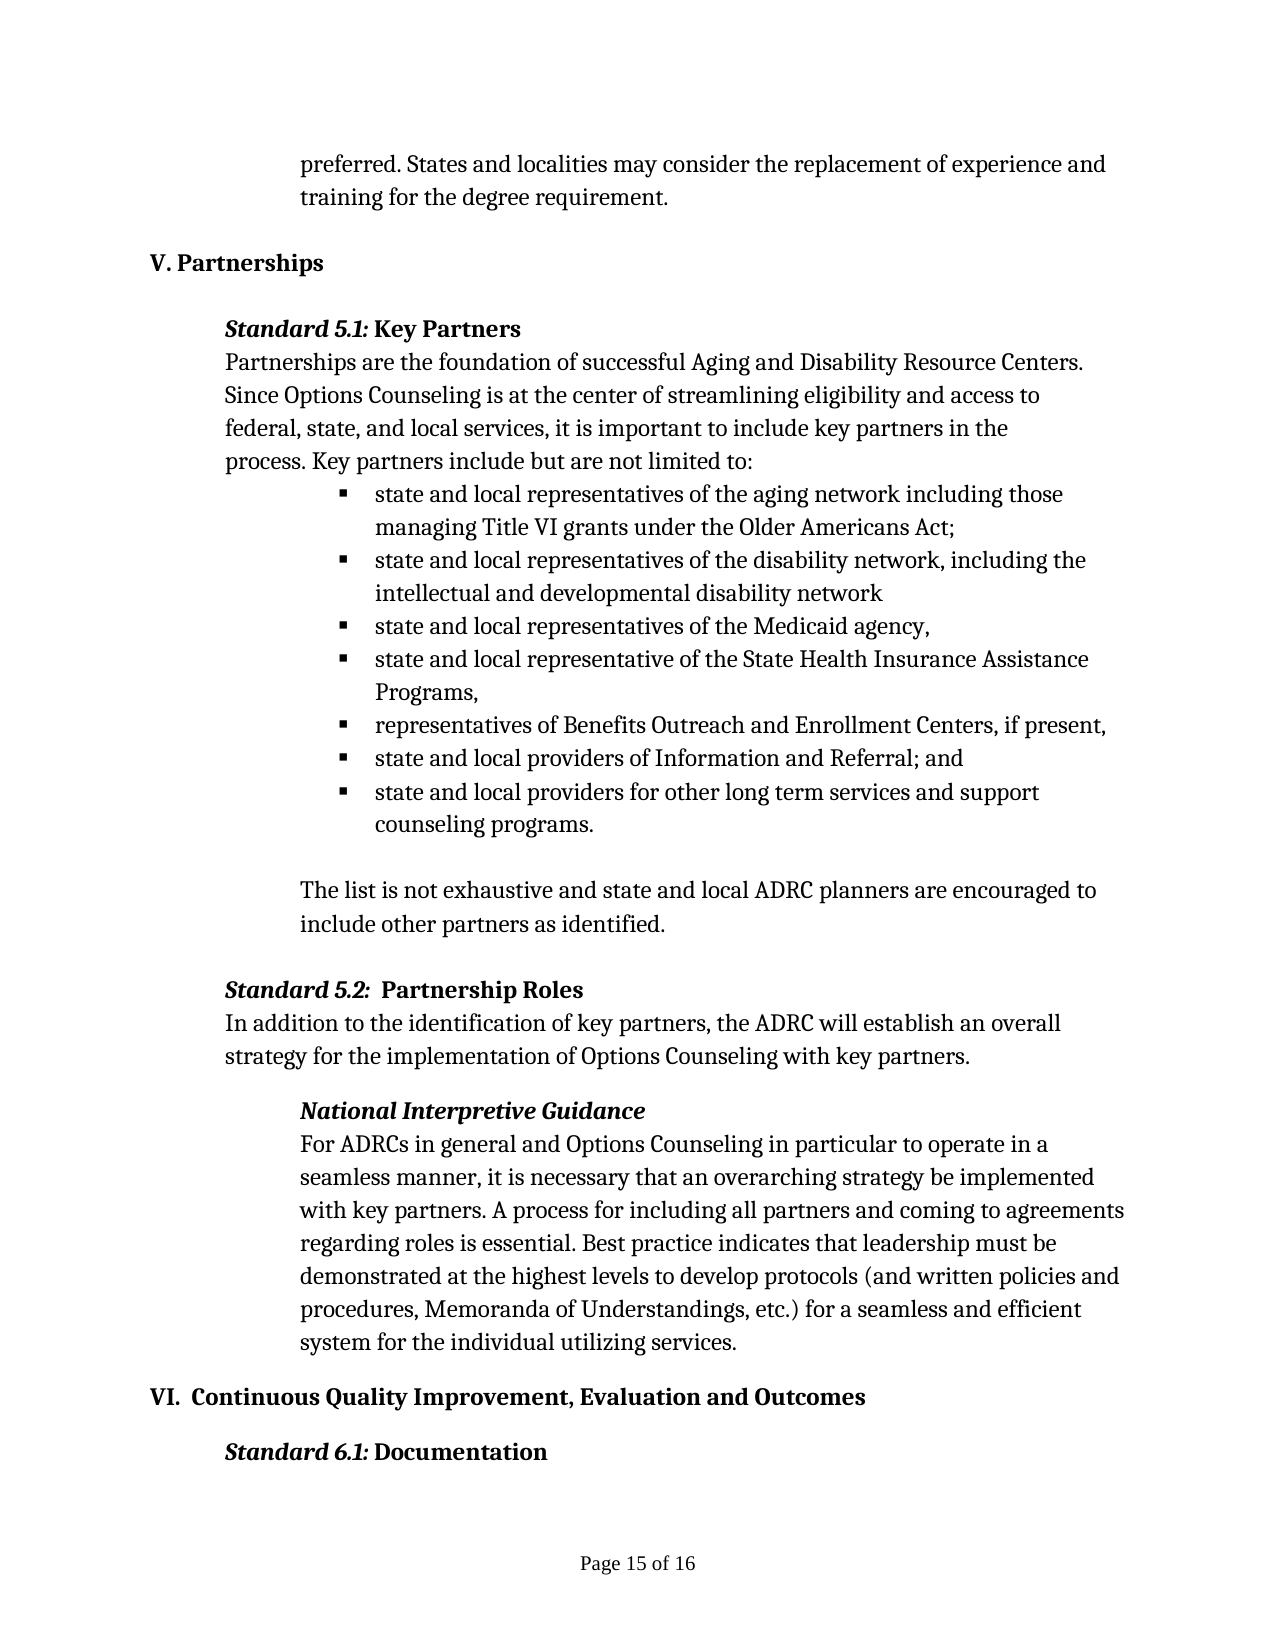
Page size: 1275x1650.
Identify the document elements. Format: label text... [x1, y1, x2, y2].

text In addition to the identification of key partners, the ADRC will establish an overall strategy for the implementation of Options Counseling with key partners. [150, 1008, 1125, 1070]
list state and local representatives of the disability network, including the intellectual and developmental disability network [337, 546, 1125, 608]
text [300, 150, 1125, 212]
text Standard 5.1: Key Partners [150, 315, 1125, 344]
list state and local representatives of the Medicaid agency, [337, 612, 1125, 641]
list state and local providers of Information and Referral; and [337, 744, 1125, 773]
list representatives of Benefits Outreach and Enrollment Centers, if present, [337, 711, 1125, 740]
text The list is not exhaustive and state and local ADRC planners are encouraged to include other partners as identified. [300, 876, 1125, 938]
list state and local representatives of the aging network including those managing Title VI grants under the Older Americans Act; [337, 480, 1125, 542]
text Standard 6.1: Documentation [150, 1438, 1125, 1466]
list state and local representative of the State Health Insurance Assistance Programs, [337, 645, 1125, 707]
text VI. Continuous Quality Improvement, Evaluation and Outcomes [150, 1383, 1125, 1411]
text Standard 5.2: Partnership Roles [150, 976, 1125, 1004]
text V. Partnerships [150, 249, 1125, 278]
text Partnerships are the foundation of successful Aging and Disability Resource Centers. Since Options Counseling is at the center of streamlining eligibility and access to federal, state, and local services, it is important to include key partners in the process. Key partners include but are not limited to: [150, 348, 1125, 476]
text For ADRCs in general and Options Counseling in particular to operate in a seamless manner, it is necessary that an overarching strategy be implemented with key partners. A process for including all partners and coming to agreements regarding roles is essential. Best practice indicates that leadership must be demonstrated at the highest levels to develop protocols (and written policies and procedures, Memoranda of Understandings, etc.) for a seamless and efficient system for the individual utilizing services. [300, 1129, 1125, 1356]
text National Interpretive Guidance [300, 1097, 1125, 1125]
list state and local providers for other long term services and support counseling programs. [337, 777, 1125, 839]
